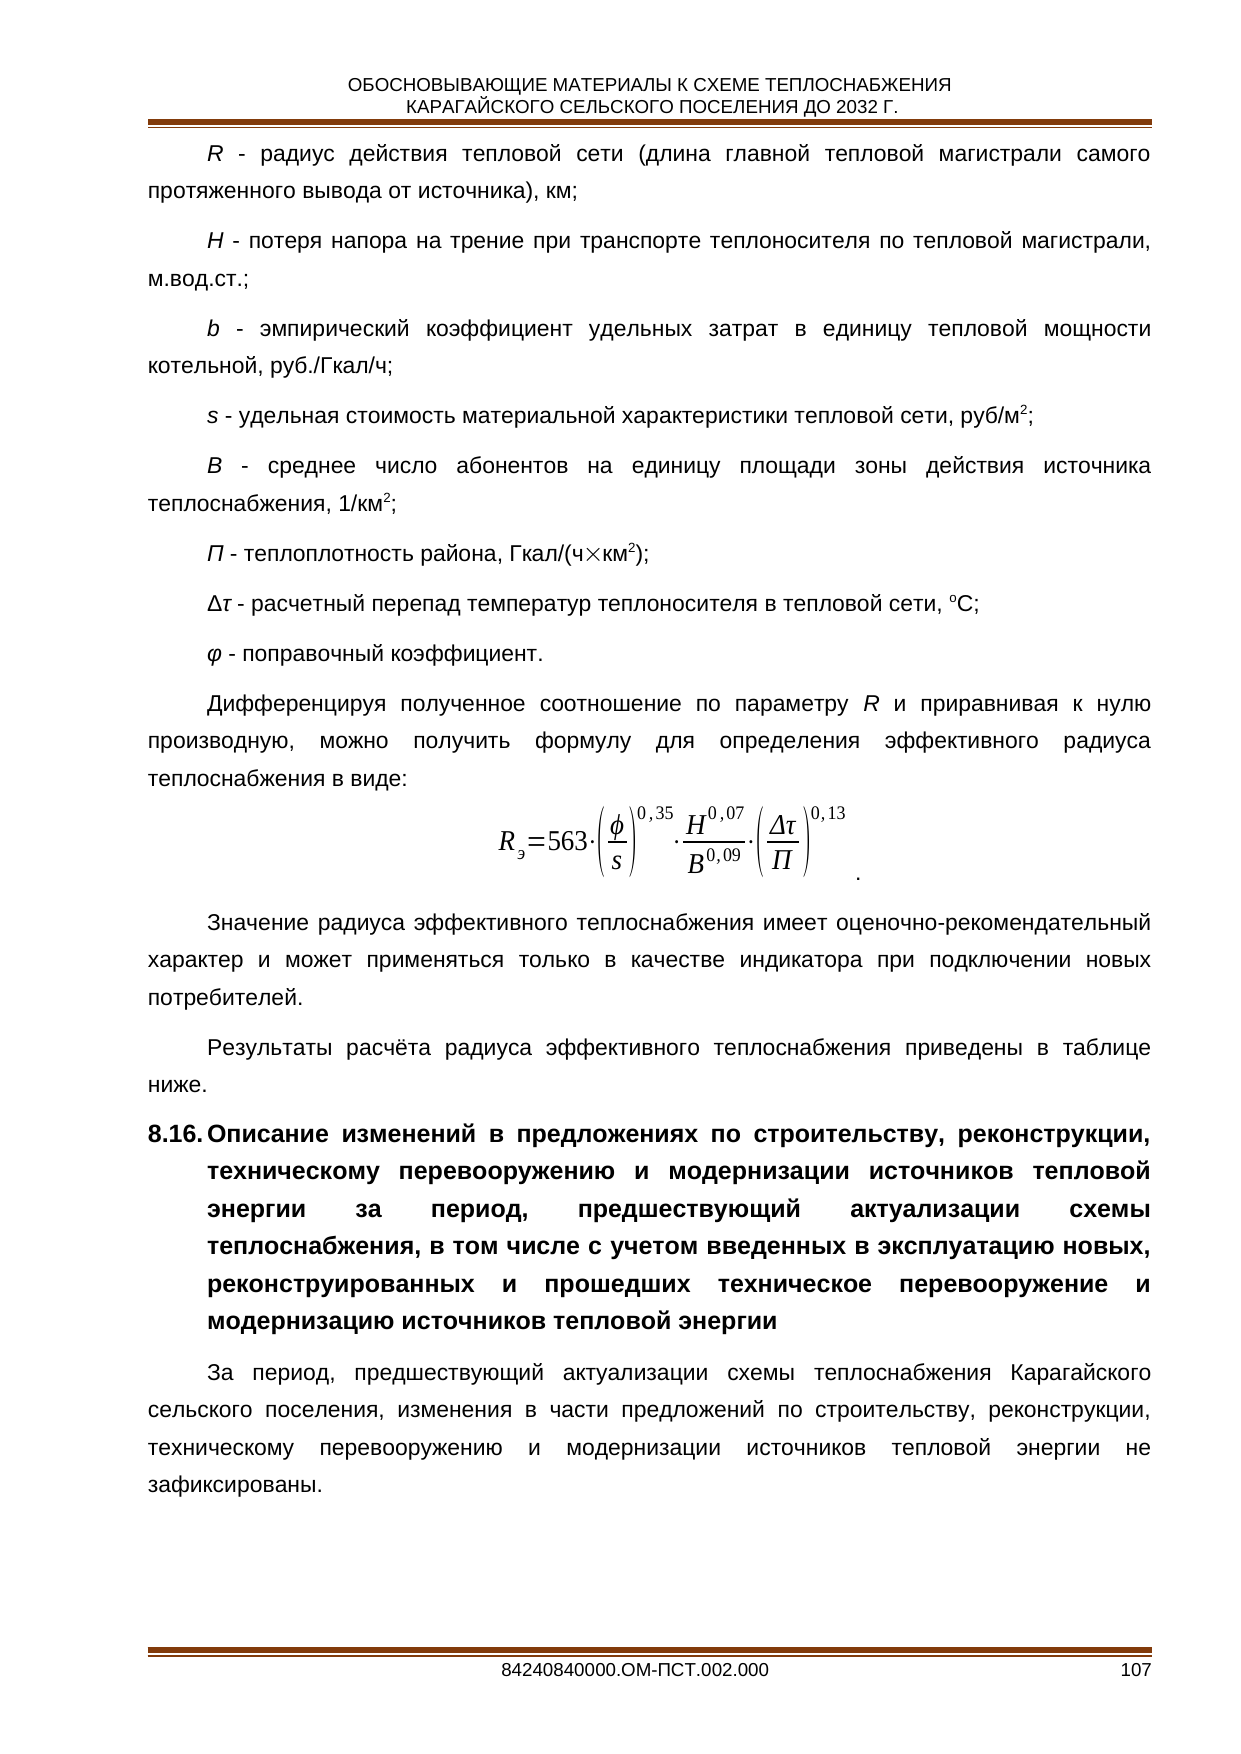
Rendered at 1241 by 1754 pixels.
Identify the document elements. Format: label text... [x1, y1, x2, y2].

text П - теплоплотность района, Гкал/(чкм2); [148, 528, 1152, 566]
text Δτ - расчетный перепад температур теплоносителя в тепловой сети, оС; [148, 578, 1152, 616]
list Описание изменений в предложениях по строительству, реконструкции, техническому перевооружению и модернизации источников тепловой энергии за период, предшествующий актуализации схемы теплоснабжения, в том числе с учетом введенных в эксплуатацию новых, реконструированных и прошедших техническое перевооружение и модернизацию источников тепловой энергии [148, 1110, 1152, 1335]
text Результаты расчёта радиуса эффективного теплоснабжения приведены в таблице ниже. [148, 1022, 1152, 1097]
text b - эмпирический коэффициент удельных затрат в единицу тепловой мощности котельной, руб./Гкал/ч; [148, 303, 1152, 378]
text За период, предшествующий актуализации схемы теплоснабжения Карагайского сельского поселения, изменения в части предложений по строительству, реконструкции, техническому перевооружению и модернизации источников тепловой энергии не зафиксированы. [148, 1347, 1152, 1497]
text Значение радиуса эффективного теплоснабжения имеет оценочно-рекомендательный характер и может применяться только в качестве индикатора при подключении новых потребителей. [148, 897, 1152, 1010]
text . [148, 803, 1152, 885]
text R - радиус действия тепловой сети (длина главной тепловой магистрали самого протяженного вывода от источника), км; [148, 128, 1152, 203]
text φ - поправочный коэффициент. [148, 628, 1152, 666]
text B - среднее число абонентов на единицу площади зоны действия источника теплоснабжения, 1/км2; [148, 441, 1152, 516]
text Дифференцируя полученное соотношение по параметру R и приравнивая к нулю производную, можно получить формулу для определения эффективного радиуса теплоснабжения в виде: [148, 678, 1152, 791]
text s - удельная стоимость материальной характеристики тепловой сети, руб/м2; [148, 391, 1152, 428]
text H - потеря напора на трение при транспорте теплоносителя по тепловой магистрали, м.вод.ст.; [148, 216, 1152, 291]
